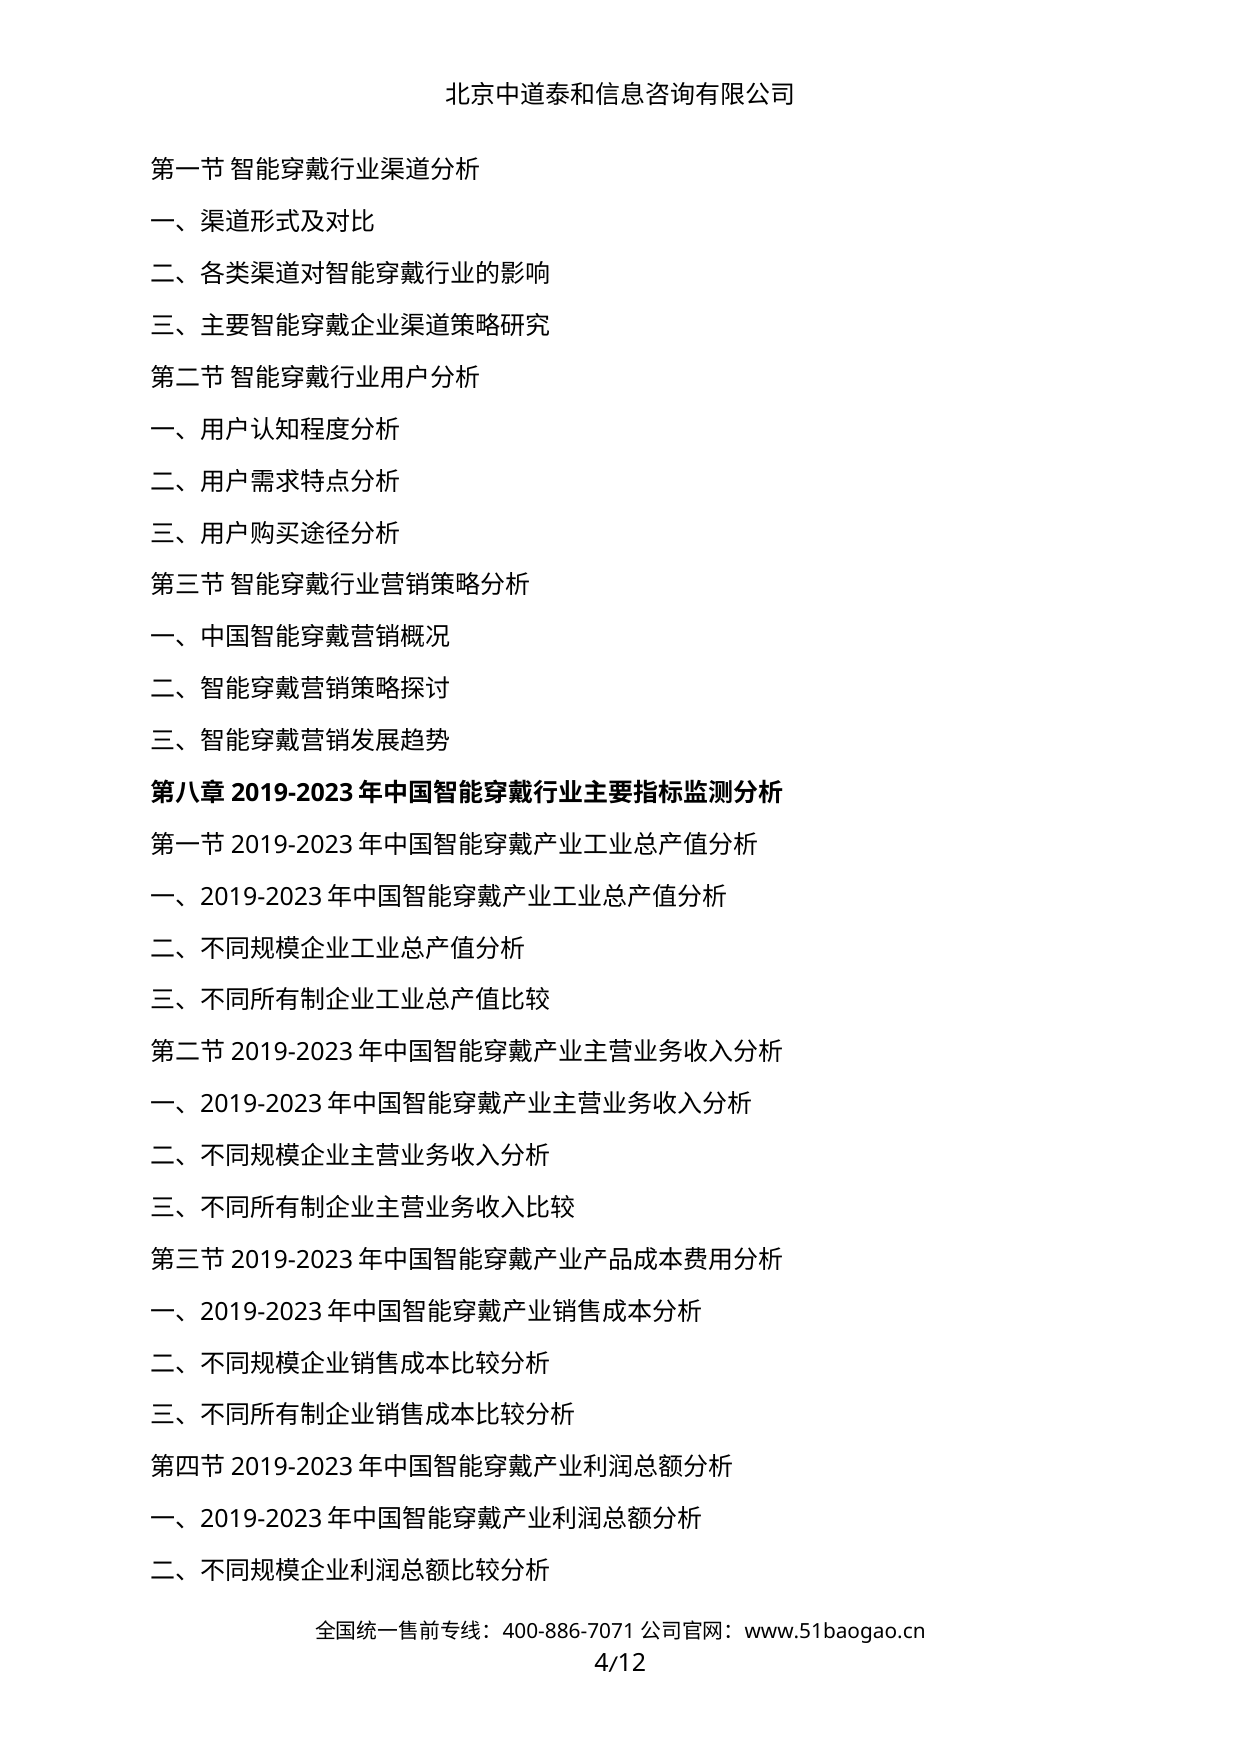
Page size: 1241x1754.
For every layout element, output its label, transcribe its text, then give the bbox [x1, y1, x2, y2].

text 第一节 2019-2023年中国智能穿戴产业工业总产值分析 [150, 824, 1090, 861]
text 第三节 智能穿戴行业营销策略分析 [150, 565, 1090, 601]
text 三、不同所有制企业主营业务收入比较 [150, 1187, 1090, 1224]
text 第四节 2019-2023年中国智能穿戴产业利润总额分析 [150, 1447, 1090, 1483]
text 第一节 智能穿戴行业渠道分析 [150, 150, 1090, 186]
text 一、中国智能穿戴营销概况 [150, 617, 1090, 653]
text 二、不同规模企业主营业务收入分析 [150, 1136, 1090, 1172]
text 第二节 智能穿戴行业用户分析 [150, 357, 1090, 394]
text 二、各类渠道对智能穿戴行业的影响 [150, 254, 1090, 290]
text 二、用户需求特点分析 [150, 461, 1090, 497]
text 三、智能穿戴营销发展趋势 [150, 721, 1090, 757]
text 第二节 2019-2023年中国智能穿戴产业主营业务收入分析 [150, 1032, 1090, 1068]
text 第八章 2019-2023年中国智能穿戴行业主要指标监测分析 [150, 772, 1090, 809]
text 一、2019-2023年中国智能穿戴产业销售成本分析 [150, 1291, 1090, 1327]
text 一、用户认知程度分析 [150, 409, 1090, 446]
text 二、不同规模企业利润总额比较分析 [150, 1551, 1090, 1587]
text 第三节 2019-2023年中国智能穿戴产业产品成本费用分析 [150, 1239, 1090, 1276]
text 三、主要智能穿戴企业渠道策略研究 [150, 306, 1090, 342]
text 一、2019-2023年中国智能穿戴产业利润总额分析 [150, 1499, 1090, 1535]
text 三、用户购买途径分析 [150, 513, 1090, 549]
text 二、不同规模企业销售成本比较分析 [150, 1343, 1090, 1379]
text 一、2019-2023年中国智能穿戴产业工业总产值分析 [150, 876, 1090, 912]
text 二、不同规模企业工业总产值分析 [150, 928, 1090, 964]
text 二、智能穿戴营销策略探讨 [150, 669, 1090, 705]
text 一、渠道形式及对比 [150, 202, 1090, 238]
text 一、2019-2023年中国智能穿戴产业主营业务收入分析 [150, 1084, 1090, 1120]
text 三、不同所有制企业销售成本比较分析 [150, 1395, 1090, 1431]
text 三、不同所有制企业工业总产值比较 [150, 980, 1090, 1016]
